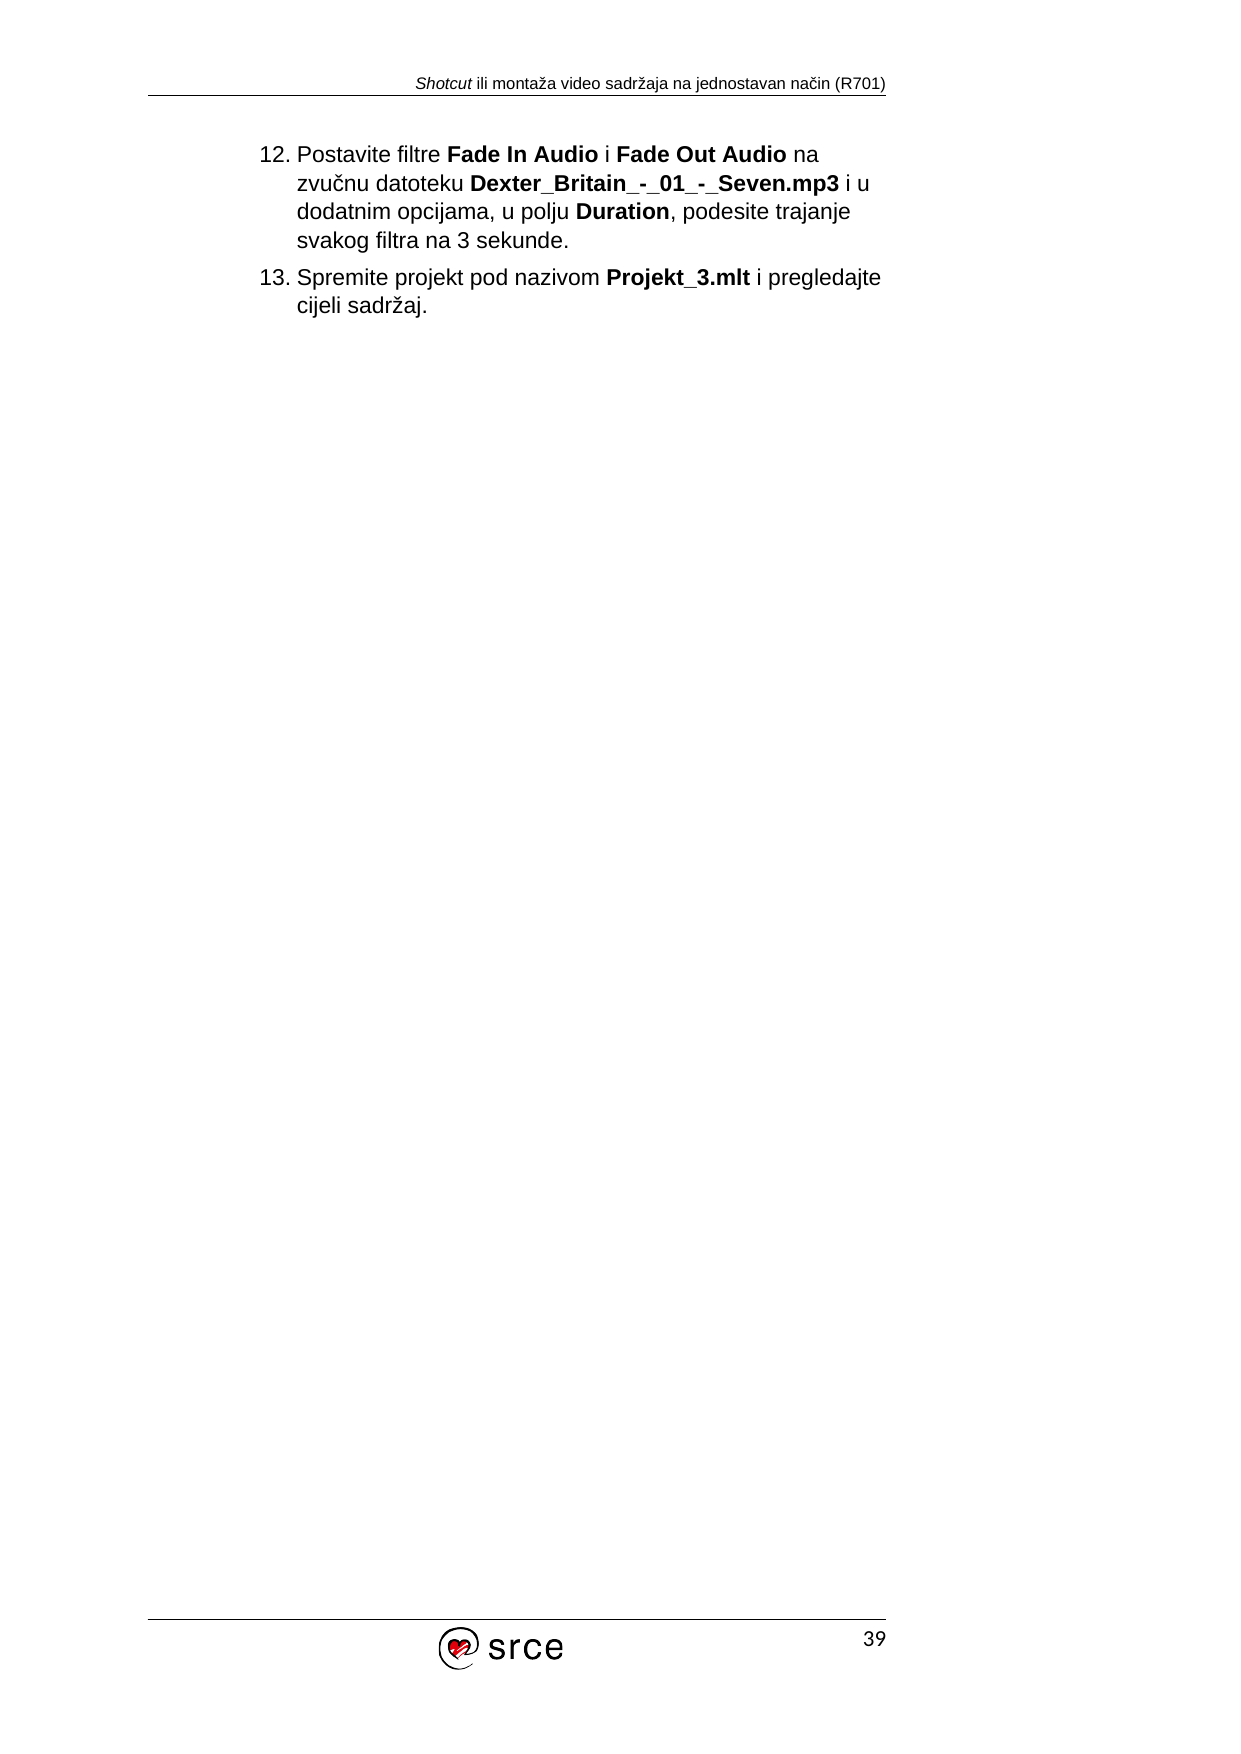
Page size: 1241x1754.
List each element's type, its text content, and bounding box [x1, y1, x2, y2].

picture [438, 1627, 563, 1670]
list Spremite projekt pod nazivom Projekt_3.mlt i pregledajte cijeli sadržaj. [259, 263, 886, 318]
list Postavite filtre Fade In Audio i Fade Out Audio na zvučnu datoteku Dexter_Britain_-_01_-_Seven.mp3 i u dodatnim opcijama, u polju Duration, podesite trajanje svakog filtra na 3 sekunde. [259, 141, 886, 253]
